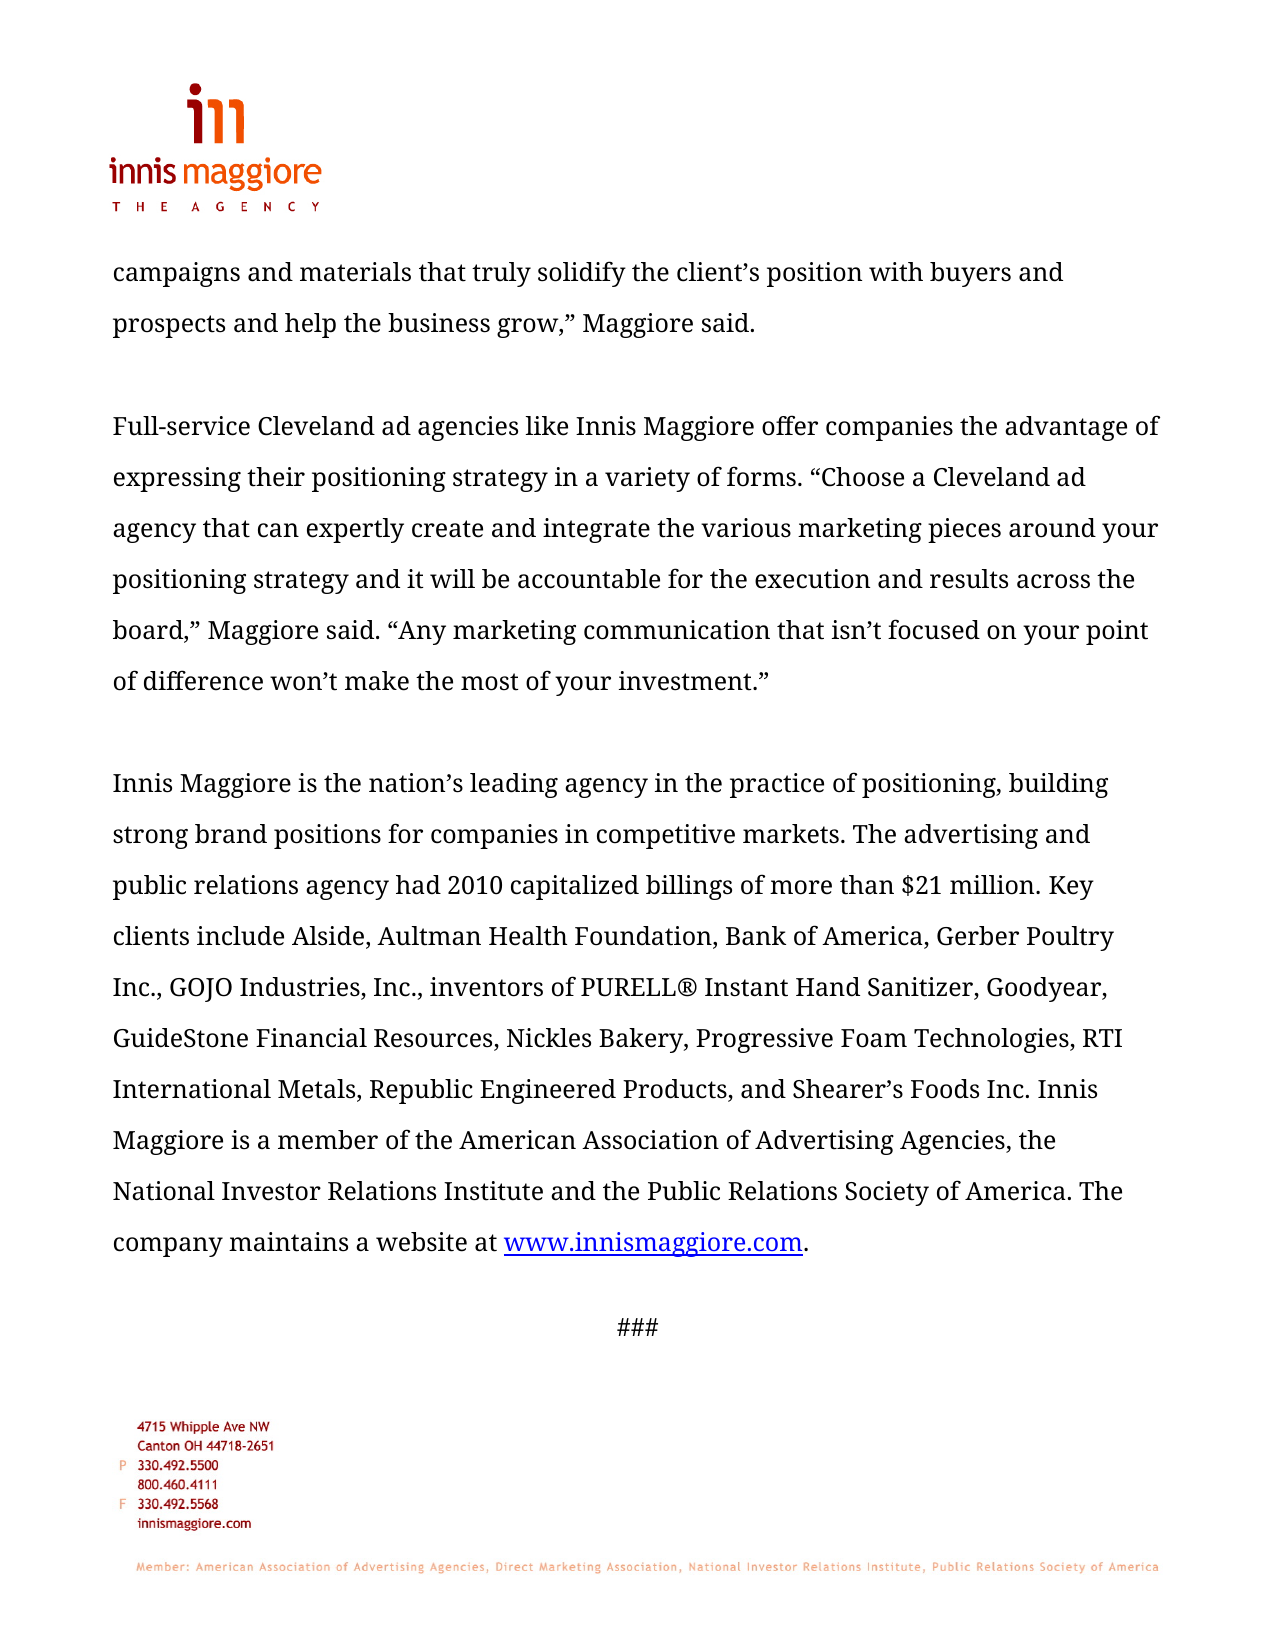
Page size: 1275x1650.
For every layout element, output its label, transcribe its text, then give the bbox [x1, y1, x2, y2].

picture [112, 1413, 1163, 1580]
text Innis Maggiore is the nation’s leading agency in the practice of positioning, building strong brand positions for companies in competitive markets. The advertising and public relations agency had 2010 capitalized billings of more than $21 million. Key clients include Alside, Aultman Health Foundation, Bank of America, Gerber Poultry Inc., GOJO Industries, Inc., inventors of PURELL® Instant Hand Sanitizer, Goodyear, GuideStone Financial Resources, Nickles Bakery, Progressive Foam Technologies, RTI International Metals, Republic Engineered Products, and Shearer’s Foods Inc. Innis Maggiore is a member of the American Association of Advertising Agencies, the National Investor Relations Institute and the Public Relations Society of America. The company maintains a website at www.innismaggiore.com. [112, 765, 1162, 1259]
text Full-service Cleveland ad agencies like Innis Maggiore offer companies the advantage of expressing their positioning strategy in a variety of forms. “Choose a Cleveland ad agency that can expertly create and integrate the various marketing pieces around your positioning strategy and it will be accountable for the execution and results across the board,” Maggiore said. “Any marketing communication that isn’t focused on your point of difference won’t make the most of your investment.” [112, 408, 1162, 697]
text ### [112, 1310, 1162, 1344]
picture [102, 74, 328, 225]
